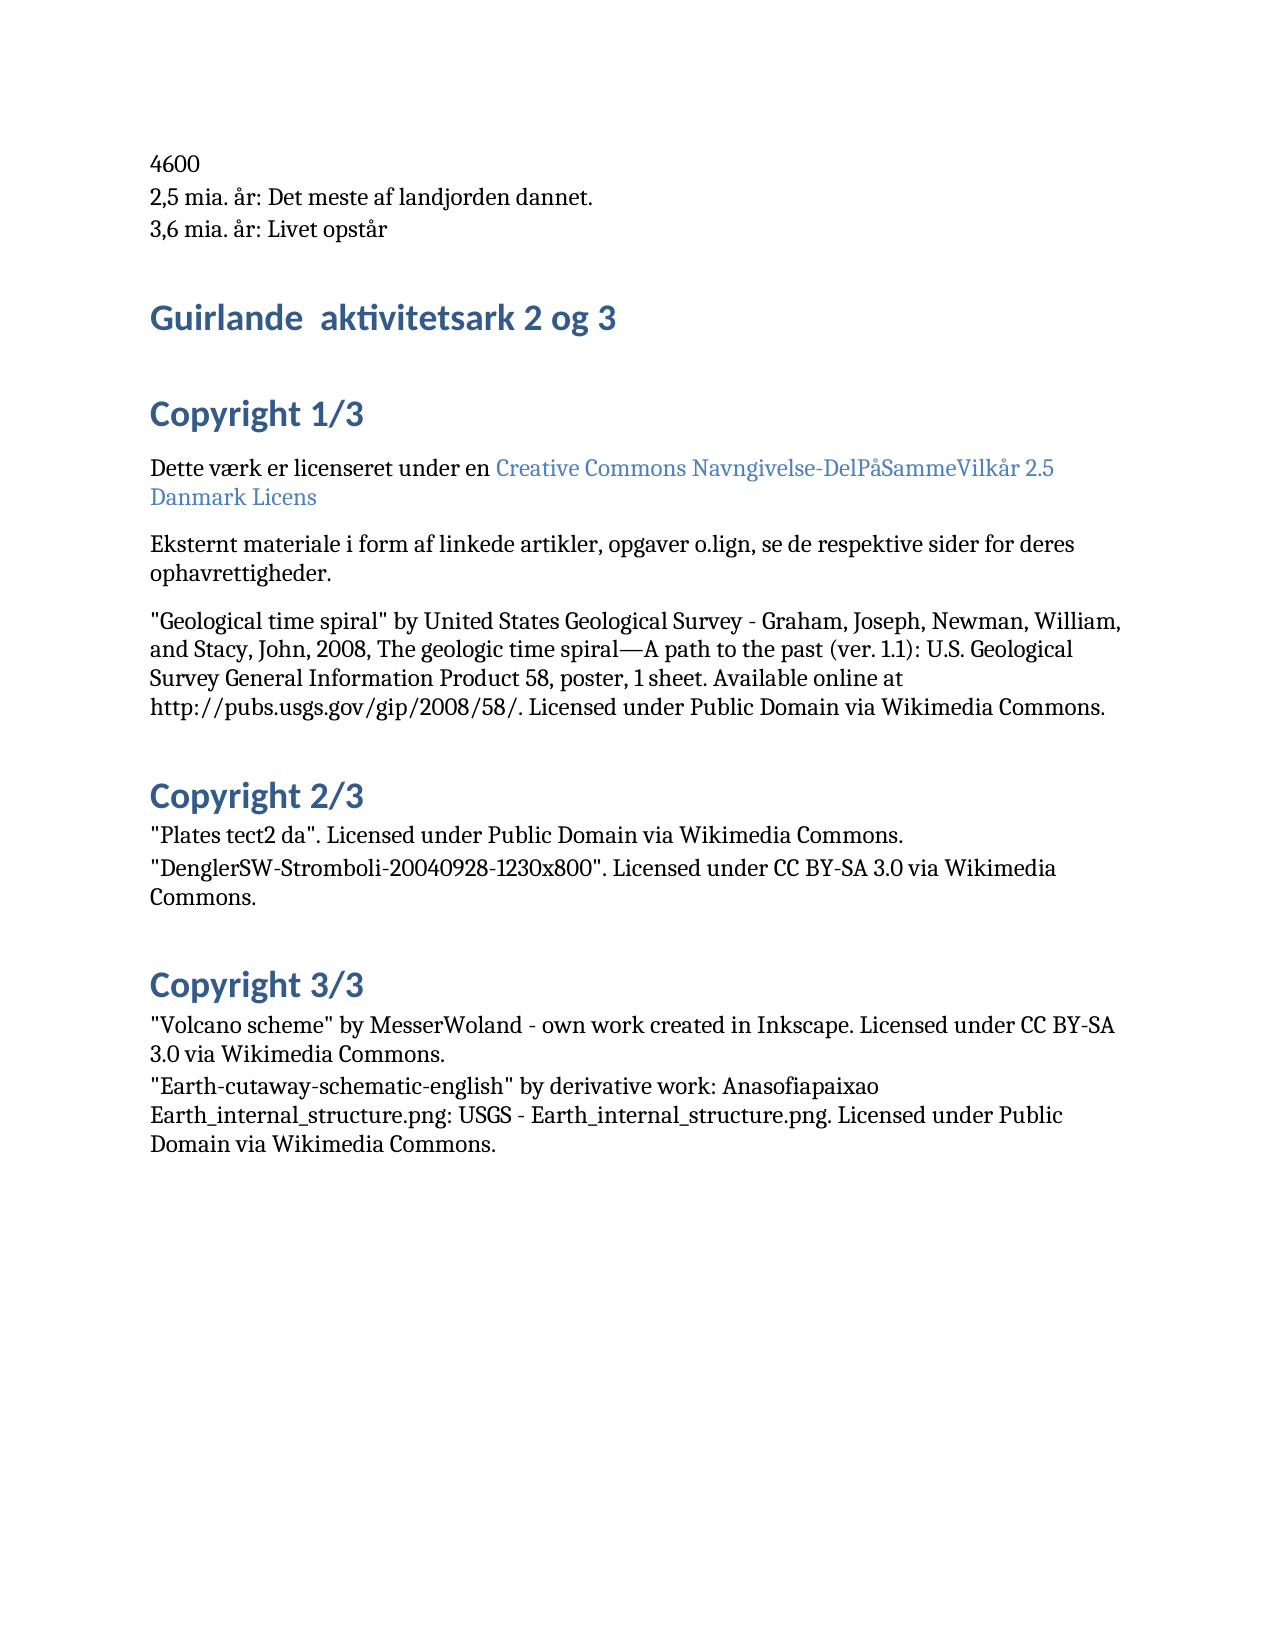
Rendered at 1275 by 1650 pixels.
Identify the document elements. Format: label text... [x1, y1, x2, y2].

text "Volcano scheme" by MesserWoland - own work created in Inkscape. Licensed under CC BY-SA 3.0 via Wikimedia Commons. [150, 1011, 1125, 1068]
text "Geological time spiral" by United States Geological Survey - Graham, Joseph, Newman, William, and Stacy, John, 2008, The geologic time spiral—A path to the past (ver. 1.1): U.S. Geological Survey General Information Product 58, poster, 1 sheet. Available online at http://pubs.usgs.gov/gip/2008/58/. Licensed under Public Domain via Wikimedia Commons. [150, 607, 1125, 722]
text Dette værk er licenseret under en Creative Commons Navngivelse-DelPåSammeVilkår 2.5 Danmark Licens [150, 454, 1125, 512]
subtitle Copyright 1/3 [150, 389, 1125, 435]
text "Plates tect2 da". Licensed under Public Domain via Wikimedia Commons. [150, 821, 1125, 850]
text 2,5 mia. år: Det meste af landjorden dannet. [150, 182, 1125, 211]
text "Earth-cutaway-schematic-english" by derivative work: Anasofiapaixao Earth_internal_structure.png: USGS - Earth_internal_structure.png. Licensed under Public Domain via Wikimedia Commons. [150, 1072, 1125, 1158]
text "DenglerSW-Stromboli-20040928-1230x800". Licensed under CC BY-SA 3.0 via Wikimedia Commons. [150, 854, 1125, 911]
text 4600 [150, 150, 1125, 179]
subtitle Copyright 2/3 [150, 772, 1125, 817]
subtitle Copyright 3/3 [150, 961, 1125, 1007]
subtitle Guirlande aktivitetsark 2 og 3 [150, 294, 1125, 339]
text 3,6 mia. år: Livet opstår [150, 215, 1125, 244]
text Eksternt materiale i form af linkede artikler, opgaver o.lign, se de respektive sider for deres ophavrettigheder. [150, 530, 1125, 588]
